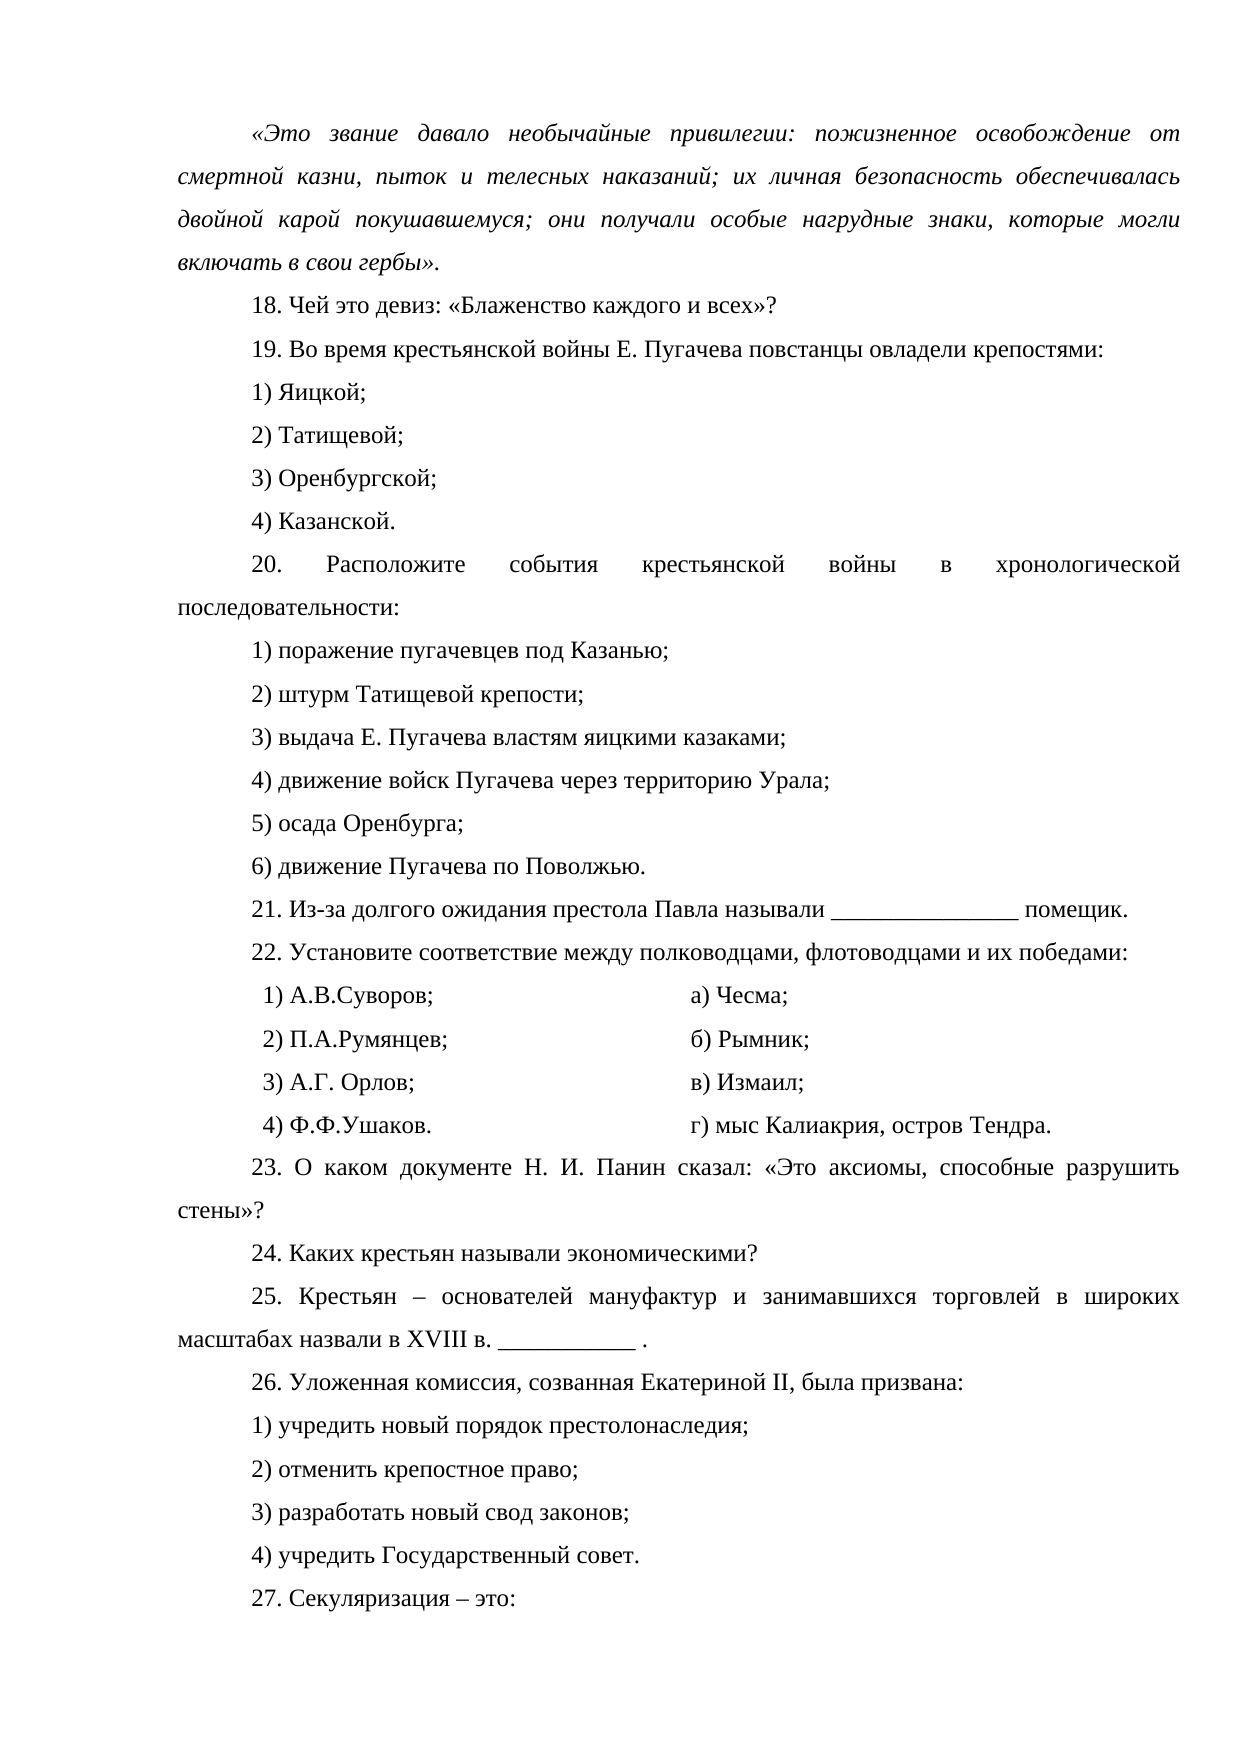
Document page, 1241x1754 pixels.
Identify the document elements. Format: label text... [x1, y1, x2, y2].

list 2) штурм Татищевой крепости; [177, 679, 1181, 707]
list 3) Оренбургской; [177, 463, 1181, 492]
list 4) учредить Государственный совет. [177, 1540, 1181, 1569]
list 27. Секуляризация – это: [177, 1583, 1181, 1612]
list 3) выдача Е. Пугачева властям яицкими казаками; [177, 722, 1181, 751]
list 1) учредить новый порядок престолонаследия; [177, 1411, 1181, 1439]
list 3) разработать новый свод законов; [177, 1497, 1181, 1526]
list 26. Уложенная комиссия, созванная Екатериной II, была призвана: [177, 1367, 1181, 1396]
list 18. Чей это девиз: «Блаженство каждого и всех»? [177, 291, 1181, 319]
list 25. Крестьян – основателей мануфактур и занимавшихся торговлей в широких масштабах назвали в XVIII в. ___________ . [177, 1281, 1181, 1353]
list 4) Казанской. [177, 506, 1181, 535]
list «Это звание давало необычайные привилегии: пожизненное освобождение от смертной казни, пыток и телесных наказаний; их личная безопасность обеспечивалась двойной карой покушавшемуся; они получали особые нагрудные знаки, которые могли включать в свои гербы». [177, 118, 1181, 276]
list 23. О каком документе Н. И. Панин сказал: «Это аксиомы, способные разрушить стены»? [177, 1152, 1181, 1224]
list 2) Татищевой; [177, 420, 1181, 449]
list 21. Из-за долгого ожидания престола Павла называли _______________ помещик. [177, 894, 1181, 923]
list 2) отменить крепостное право; [177, 1454, 1181, 1482]
list 1) поражение пугачевцев под Казанью; [177, 636, 1181, 664]
list 22. Установите соответствие между полководцами, флотоводцами и их победами: [177, 937, 1181, 966]
list 4) движение войск Пугачева через территорию Урала; [177, 765, 1181, 794]
list 20. Расположите события крестьянской войны в хронологической последовательности: [177, 549, 1181, 621]
table_header 1) А.В.Суворов; 2) П.А.Румянцев; 3) А.Г. Орлов; 4) Ф.Ф.Ушаков. [251, 981, 679, 1152]
list 6) движение Пугачева по Поволжью. [177, 851, 1181, 880]
list 5) осада Оренбурга; [177, 808, 1181, 837]
list 24. Каких крестьян называли экономическими? [177, 1238, 1181, 1267]
list 19. Во время крестьянской войны Е. Пугачева повстанцы овладели крепостями: [177, 334, 1181, 362]
table_header а) Чесма; б) Рымник; в) Измаил; г) мыс Калиакрия, остров Тендра. [679, 981, 1192, 1152]
list 1) Яицкой; [177, 377, 1181, 406]
